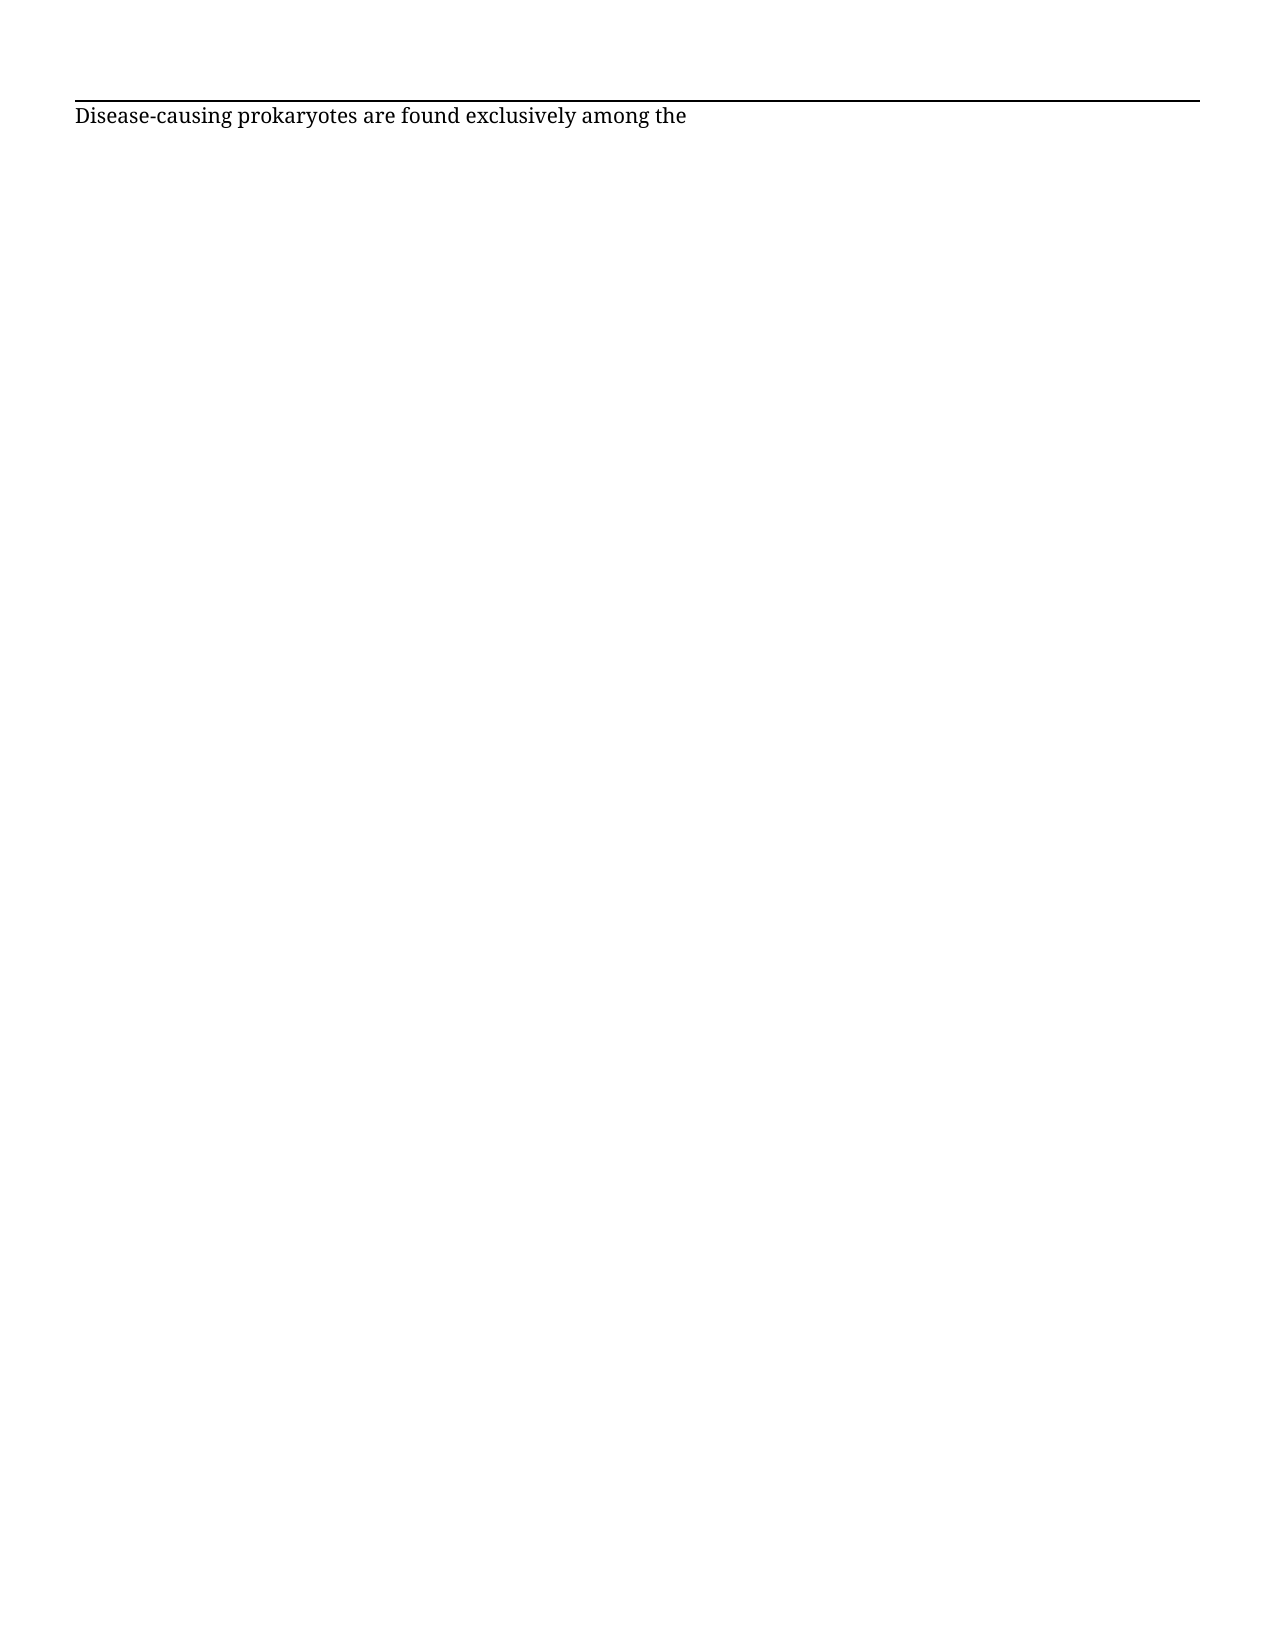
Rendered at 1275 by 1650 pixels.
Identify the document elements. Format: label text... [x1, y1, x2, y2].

text Disease-causing prokaryotes are found exclusively among the [75, 102, 1200, 130]
